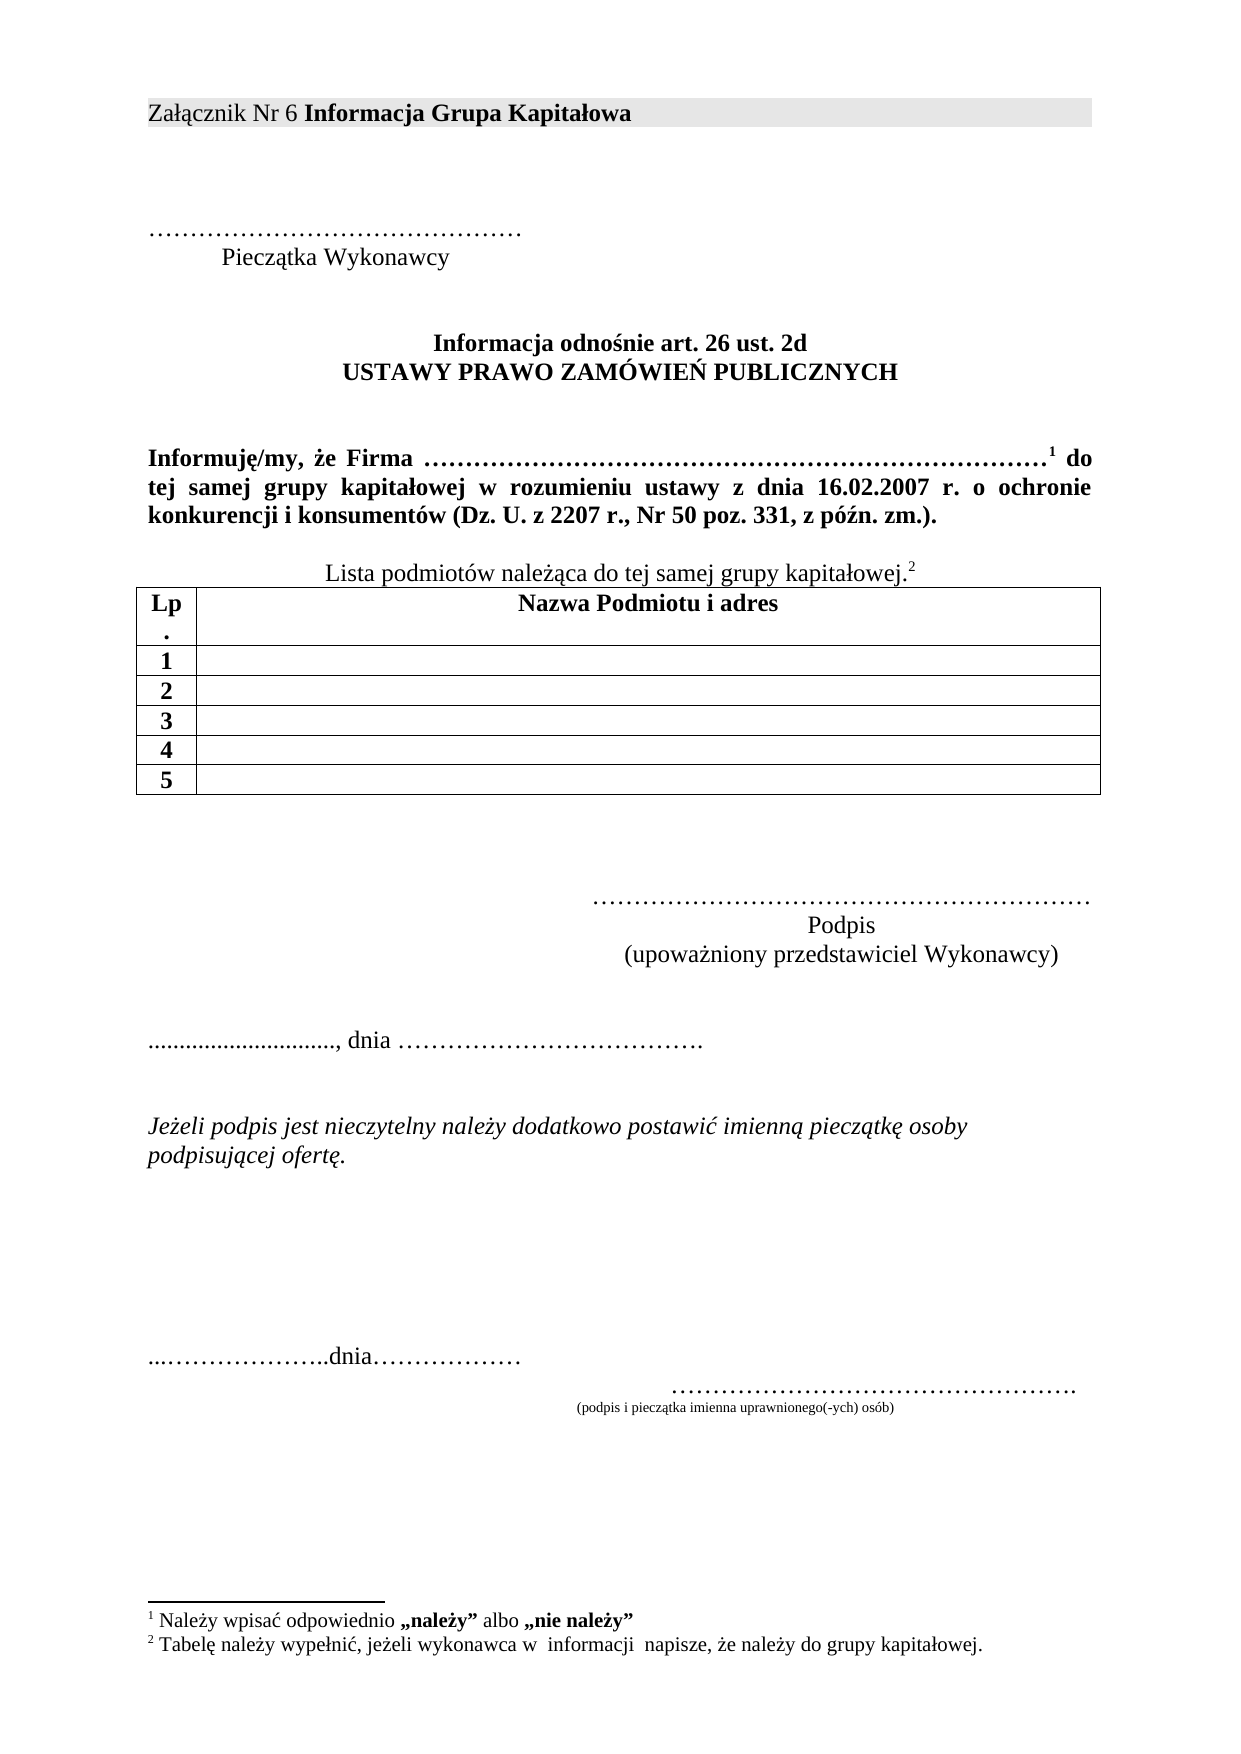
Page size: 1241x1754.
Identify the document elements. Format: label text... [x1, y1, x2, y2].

table_cell 5 [137, 765, 196, 794]
text Jeżeli podpis jest nieczytelny należy dodatkowo postawić imienną pieczątkę osoby podpisującej ofertę. [148, 1111, 1092, 1169]
text .............................., dnia ………………………………. [148, 1025, 1092, 1054]
text USTAWY PRAWO ZAMÓWIEŃ PUBLICZNYCH [148, 357, 1092, 385]
subtitle Załącznik Nr 6 Informacja Grupa Kapitałowa [148, 98, 1092, 127]
text Pieczątka Wykonawcy [148, 242, 1092, 270]
table_cell [197, 676, 1100, 705]
text Informuję/my, że Firma ………………………………………………………………… do tej samej grupy kapitałowej w rozumieniu ustawy z dnia 16.02.2007 r. o ochronie konkurencji i konsumentów (Dz. U. z 2207 r., Nr 50 poz. 331, z późn. zm.). [148, 443, 1092, 529]
table_cell 4 [137, 736, 196, 764]
table_cell 2 [137, 676, 196, 705]
table_cell [197, 736, 1100, 764]
table_cell [197, 706, 1100, 734]
text (upoważniony przedstawiciel Wykonawcy) [590, 939, 1092, 968]
text Informacja odnośnie art. 26 ust. 2d [148, 328, 1092, 357]
table_header Lp. [137, 588, 196, 645]
text ……………………………………… [148, 213, 1092, 242]
text ...………………..dnia……………… …………………………………………. [148, 1341, 1092, 1399]
table_cell 3 [137, 706, 196, 734]
table_cell [197, 765, 1100, 794]
text …………………………………………………… [516, 881, 1092, 910]
text Lista podmiotów należąca do tej samej grupy kapitałowej. [148, 558, 1092, 587]
table_header Nazwa Podmiotu i adres [197, 588, 1100, 645]
text Podpis [516, 910, 1092, 939]
table_cell 1 [137, 646, 196, 675]
text (podpis i pieczątka imienna uprawnionego(-ych) osób) [177, 1399, 1085, 1428]
table_cell [197, 646, 1100, 675]
